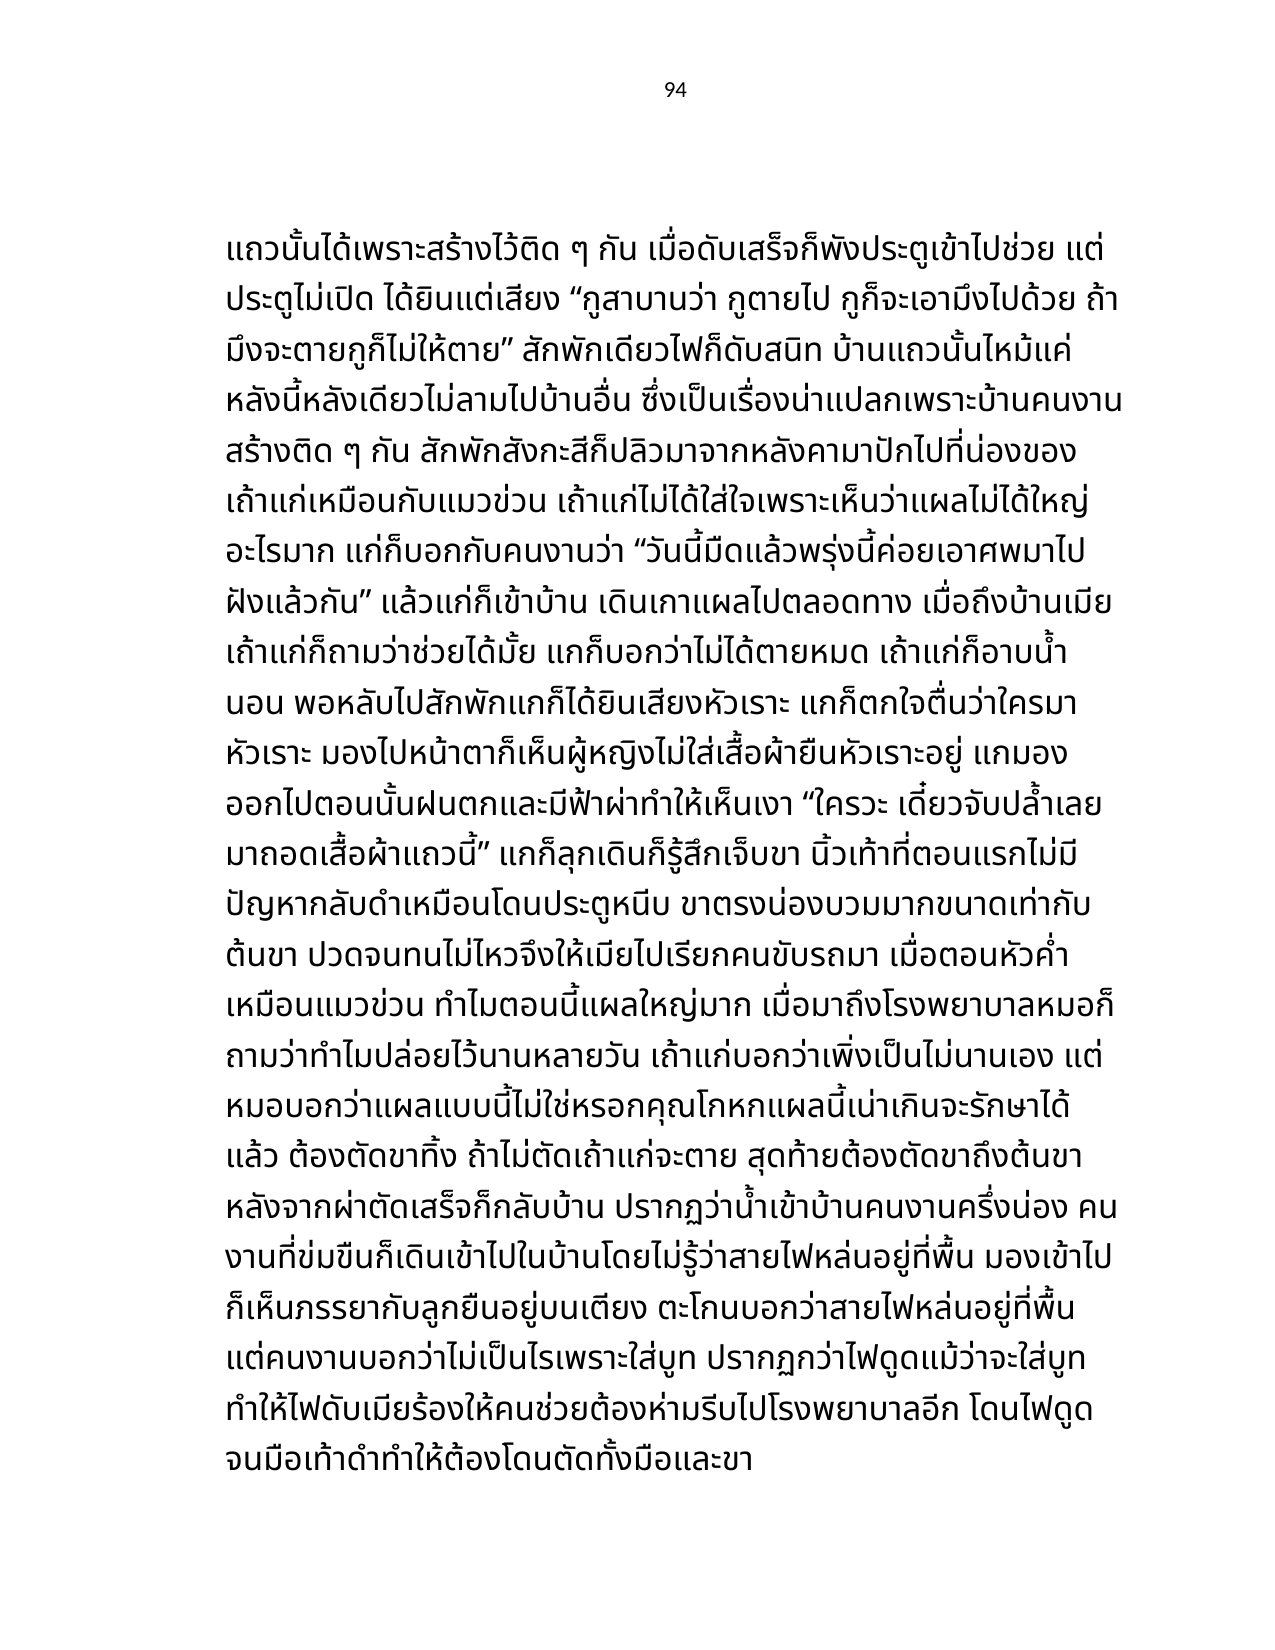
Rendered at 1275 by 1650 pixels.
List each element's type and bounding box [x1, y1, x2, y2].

text [225, 225, 1125, 1485]
